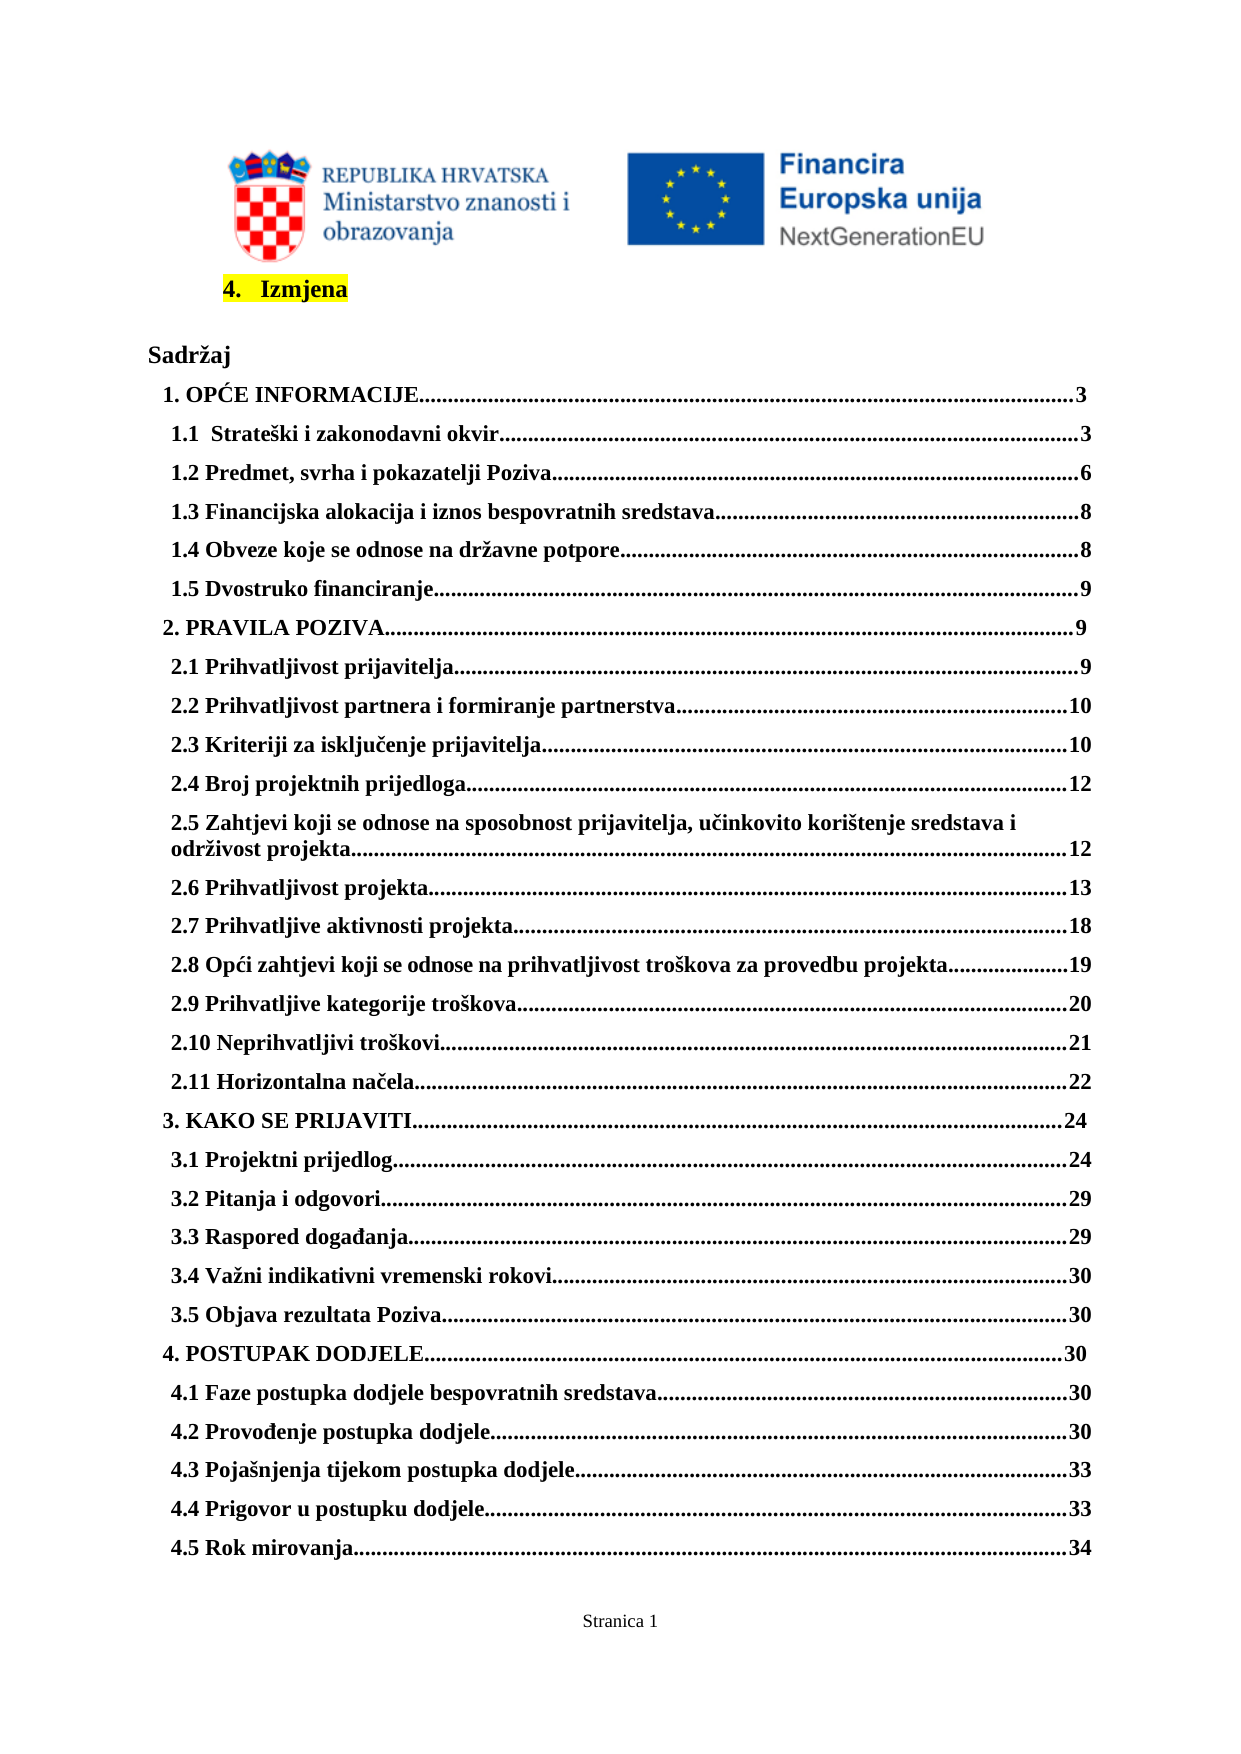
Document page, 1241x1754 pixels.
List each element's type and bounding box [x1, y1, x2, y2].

picture [222, 140, 1001, 274]
